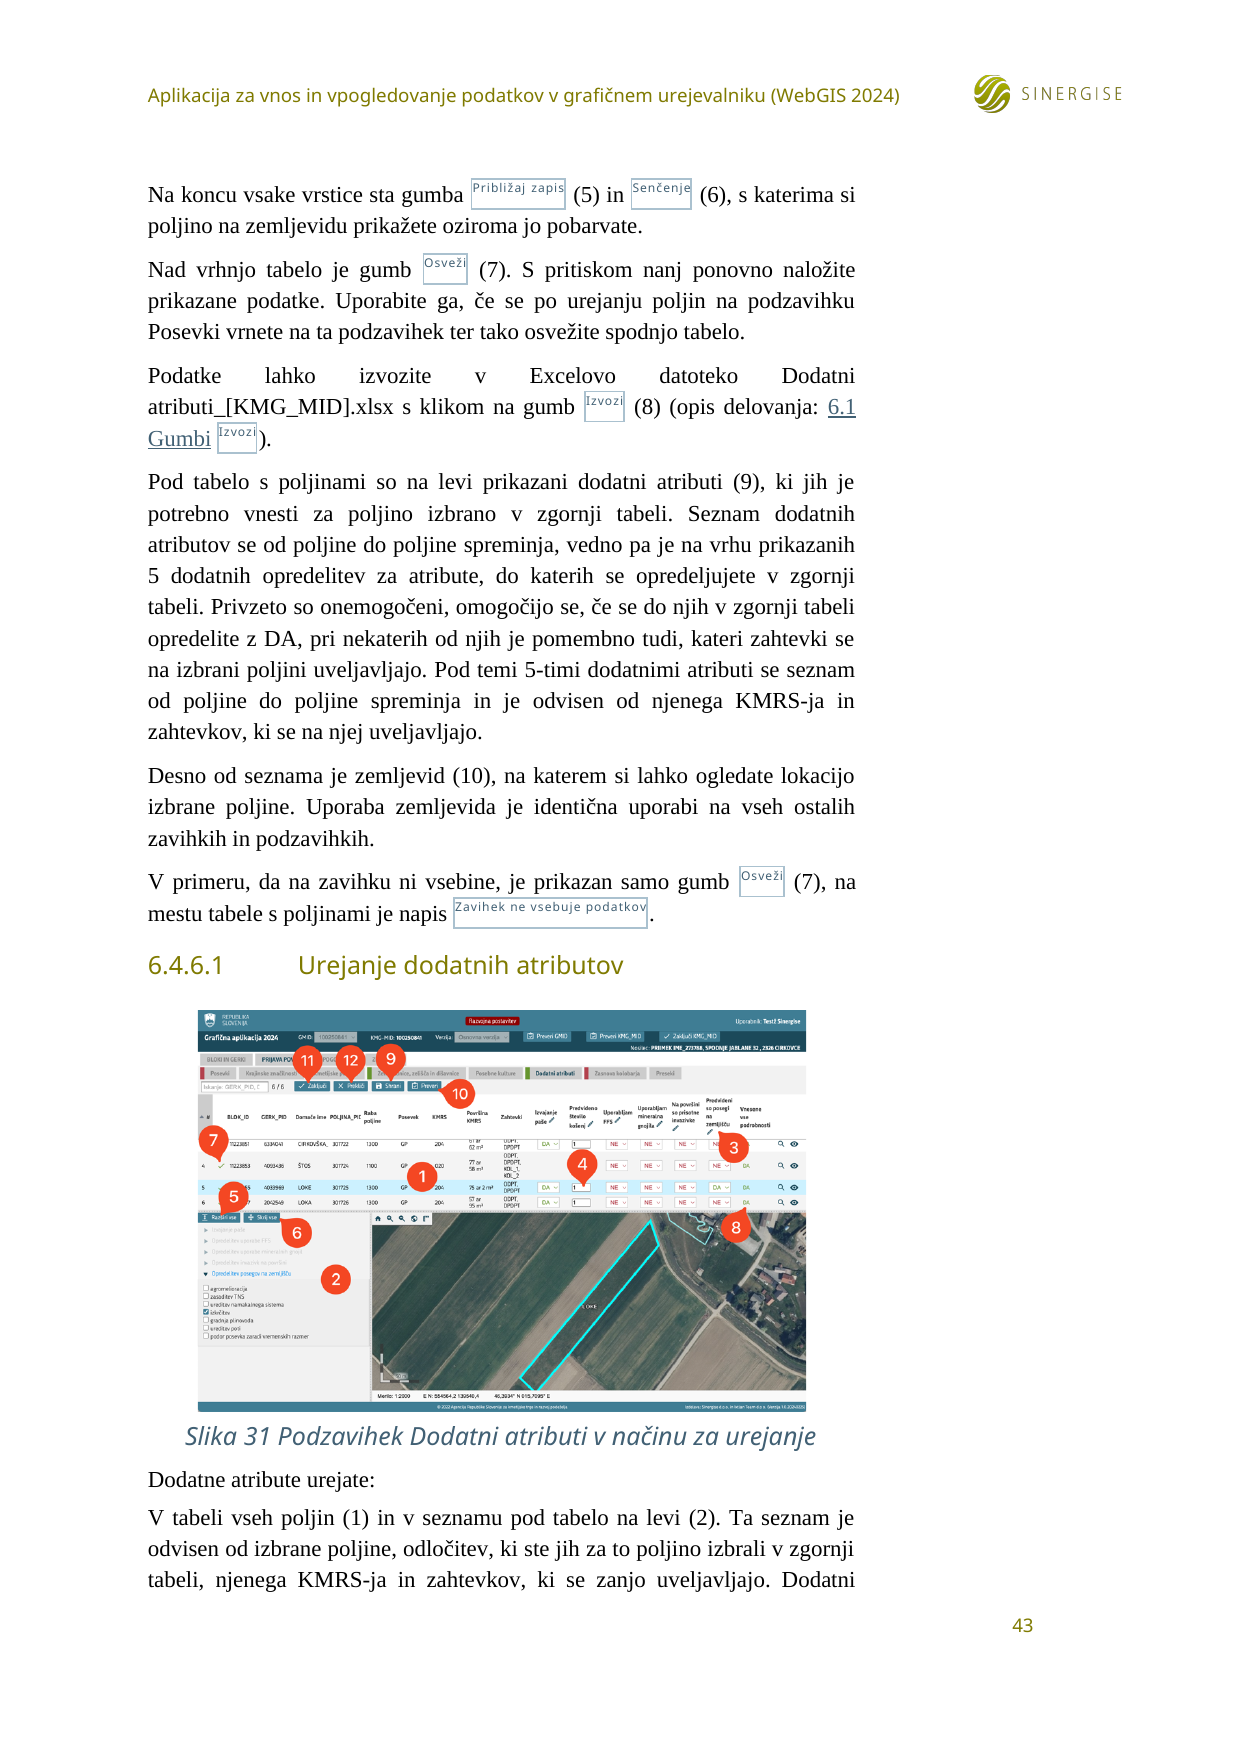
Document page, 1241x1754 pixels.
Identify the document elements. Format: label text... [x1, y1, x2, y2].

picture [197, 1010, 807, 1412]
text Desno od seznama je zemljevid (10), na katerem si lahko ogledate lokacijo izbrane poljine. Uporaba zemljevida je identična uporabi na vseh ostalih zavihkih in podzavihkih. [148, 758, 856, 852]
text V primeru, da na zavihku ni vsebine, je prikazan samo gumb Osveži (7), na mestu tabele s poljinami je napis Zavihek ne vsebuje podatkov. [148, 865, 856, 927]
text Podatke lahko izvozite v Excelovo datoteko Dodatni atributi_[KMG_MID].xlsx s klikom na gumb Izvozi (8) (opis delovanja: 6.1 Gumbi Izvozi). [148, 358, 856, 452]
text Dodatne atribute urejate: [148, 1451, 856, 1494]
subtitle Urejanje dodatnih atributov [148, 948, 856, 982]
text Na koncu vsake vrstice sta gumba Približaj zapis (5) in Senčenje (6), s katerima si poljino na zemljevidu prikažete oziroma jo pobarvate. [148, 177, 856, 240]
text Pod tabelo s poljinami so na levi prikazani dodatni atributi (9), ki jih je potrebno vnesti za poljino izbrano v zgornji tabeli. Seznam dodatnih atributov se od poljine do poljine spreminja, vedno pa je na vrhu prikazanih 5 dodatnih opredelitev za atribute, do katerih se opredeljujete v zgornji tabeli. Privzeto so onemogočeni, omogočijo se, če se do njih v zgornji tabeli opredelite z DA, pri nekaterih od njih je pomembno tudi, kateri zahtevki se na izbrani poljini uveljavljajo. Pod temi 5-timi dodatnimi atributi se seznam od poljine do poljine spreminja in je odvisen od njenega KMRS-ja in zahtevkov, ki se na njej uveljavljajo. [148, 465, 856, 746]
text Nad vrhnjo tabelo je gumb Osveži (7). S pritiskom nanj ponovno naložite prikazane podatke. Uporabite ga, če se po urejanju poljin na podzavihku Posevki vrnete na ta podzavihek ter tako osvežite spodnjo tabelo. [148, 252, 856, 346]
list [148, 1500, 856, 1594]
picture [974, 75, 1122, 113]
